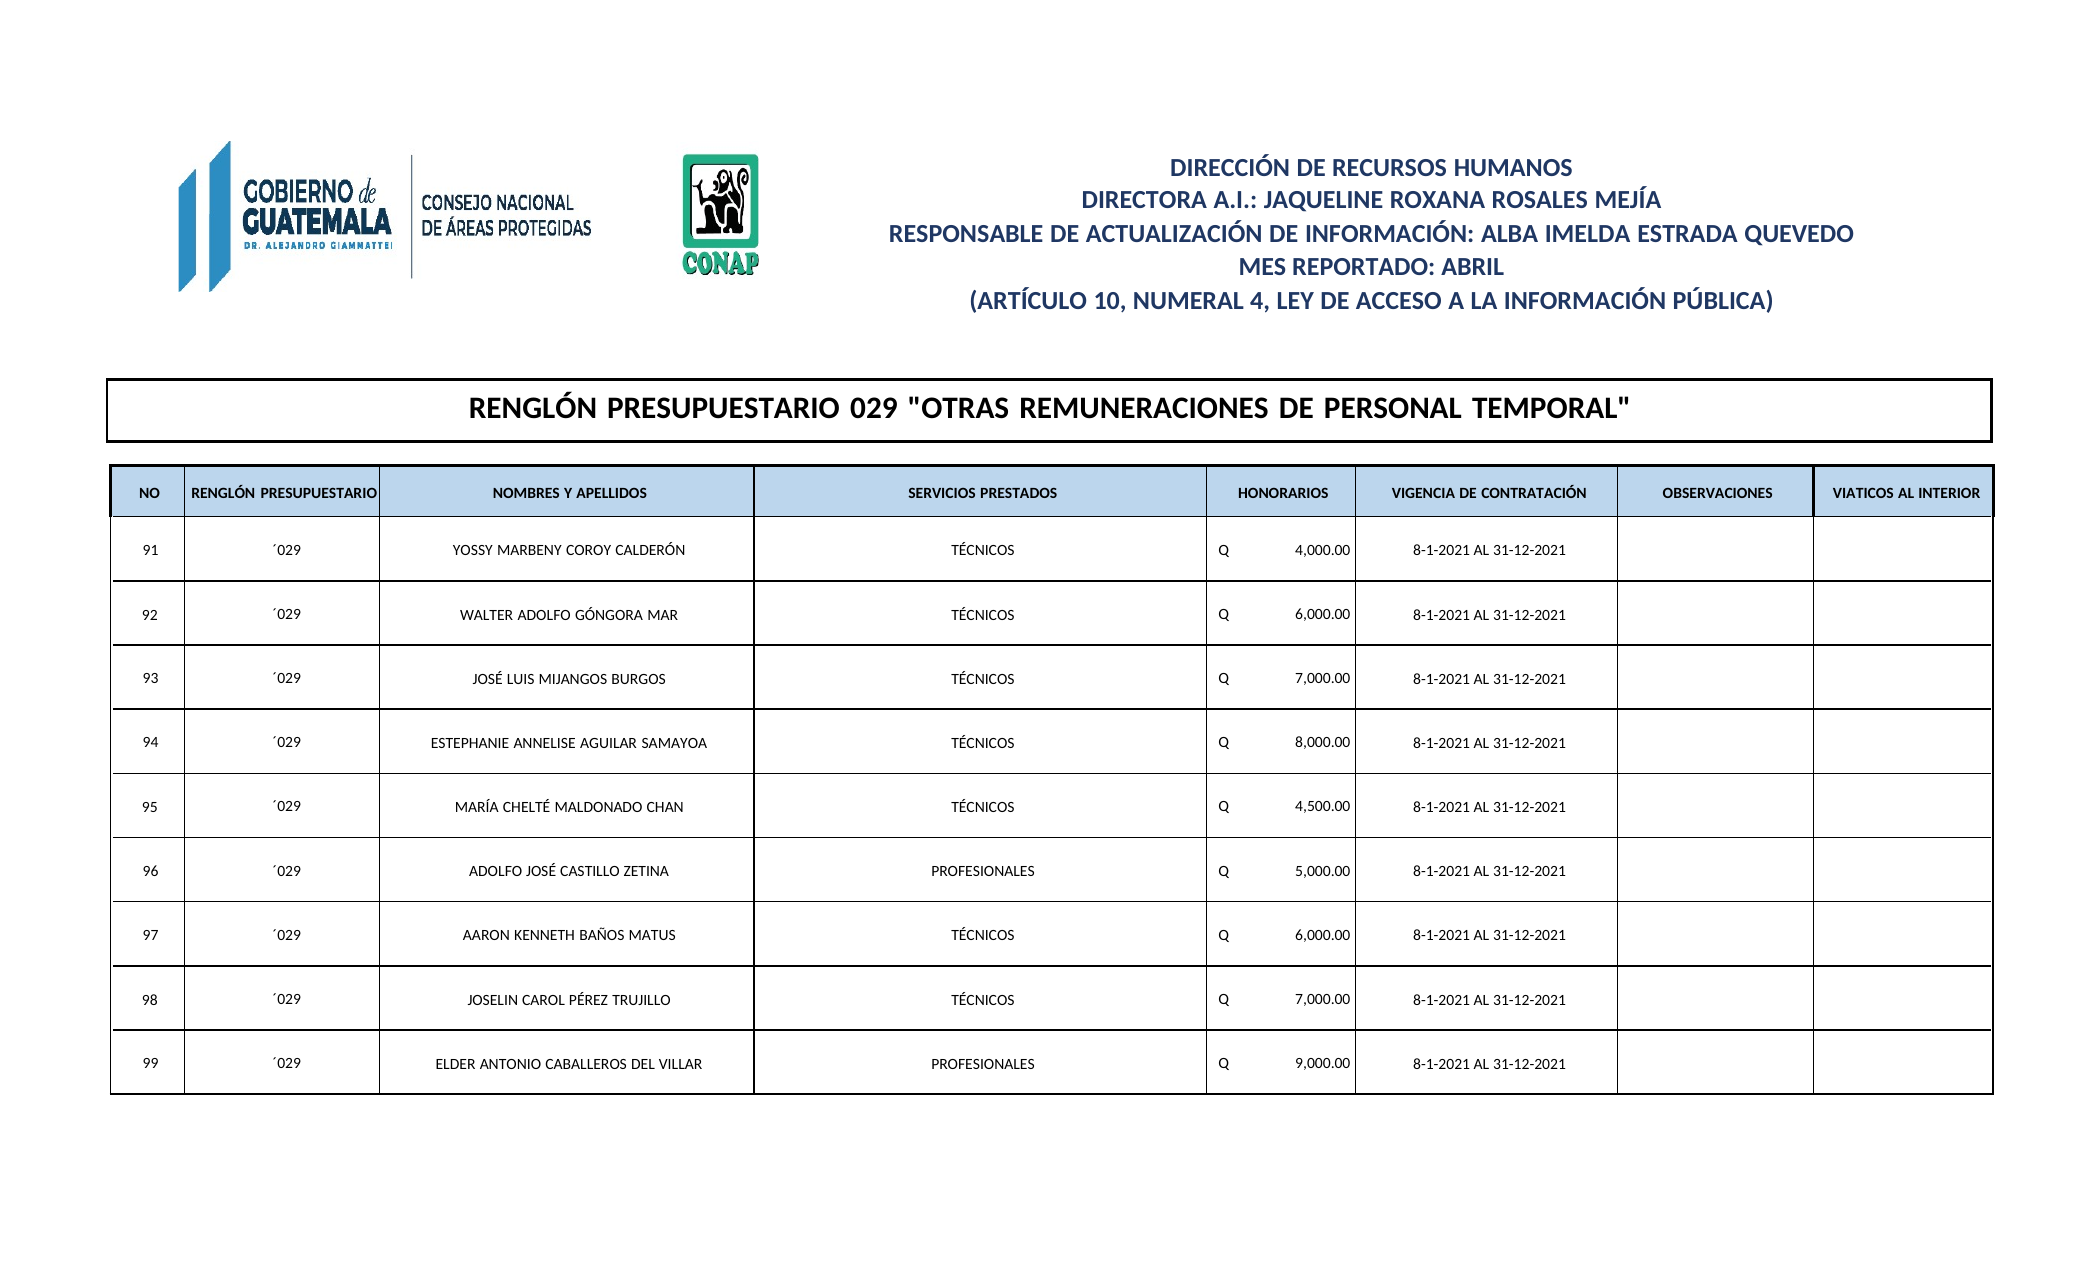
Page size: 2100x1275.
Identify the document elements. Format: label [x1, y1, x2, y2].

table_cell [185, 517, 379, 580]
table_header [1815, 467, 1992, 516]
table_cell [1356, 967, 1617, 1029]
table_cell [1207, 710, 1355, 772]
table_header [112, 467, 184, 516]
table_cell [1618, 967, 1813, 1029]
picture [178, 141, 759, 292]
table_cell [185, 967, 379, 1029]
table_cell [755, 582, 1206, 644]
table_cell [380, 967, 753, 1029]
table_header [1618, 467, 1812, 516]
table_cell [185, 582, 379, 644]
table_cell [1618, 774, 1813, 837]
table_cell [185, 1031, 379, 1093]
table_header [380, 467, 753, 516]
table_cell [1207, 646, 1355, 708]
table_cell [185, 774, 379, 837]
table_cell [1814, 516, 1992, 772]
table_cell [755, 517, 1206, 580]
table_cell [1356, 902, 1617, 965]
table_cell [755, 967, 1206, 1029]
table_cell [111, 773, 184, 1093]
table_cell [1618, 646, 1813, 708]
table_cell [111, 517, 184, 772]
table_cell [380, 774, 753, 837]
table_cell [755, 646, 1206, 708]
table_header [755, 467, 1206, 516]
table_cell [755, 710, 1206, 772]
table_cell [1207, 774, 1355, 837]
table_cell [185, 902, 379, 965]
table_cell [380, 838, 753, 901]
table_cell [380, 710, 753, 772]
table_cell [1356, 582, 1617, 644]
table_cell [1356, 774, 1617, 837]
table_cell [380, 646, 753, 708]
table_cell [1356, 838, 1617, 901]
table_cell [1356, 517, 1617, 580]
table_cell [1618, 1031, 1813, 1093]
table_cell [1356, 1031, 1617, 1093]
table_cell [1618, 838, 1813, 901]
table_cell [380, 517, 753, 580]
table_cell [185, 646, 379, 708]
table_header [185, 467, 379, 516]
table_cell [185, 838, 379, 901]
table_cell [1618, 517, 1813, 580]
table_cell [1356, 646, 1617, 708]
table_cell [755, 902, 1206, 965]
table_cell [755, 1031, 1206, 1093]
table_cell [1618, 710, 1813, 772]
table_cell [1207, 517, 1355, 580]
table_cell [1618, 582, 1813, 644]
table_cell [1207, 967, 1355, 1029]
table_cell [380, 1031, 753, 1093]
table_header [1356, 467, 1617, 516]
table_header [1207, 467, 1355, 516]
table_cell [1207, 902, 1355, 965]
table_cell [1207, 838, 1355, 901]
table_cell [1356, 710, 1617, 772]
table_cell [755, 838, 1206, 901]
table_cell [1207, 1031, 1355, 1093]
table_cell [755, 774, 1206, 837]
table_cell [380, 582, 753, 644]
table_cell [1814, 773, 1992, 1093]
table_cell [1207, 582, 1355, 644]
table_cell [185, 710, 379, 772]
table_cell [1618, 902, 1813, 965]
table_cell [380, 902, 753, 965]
